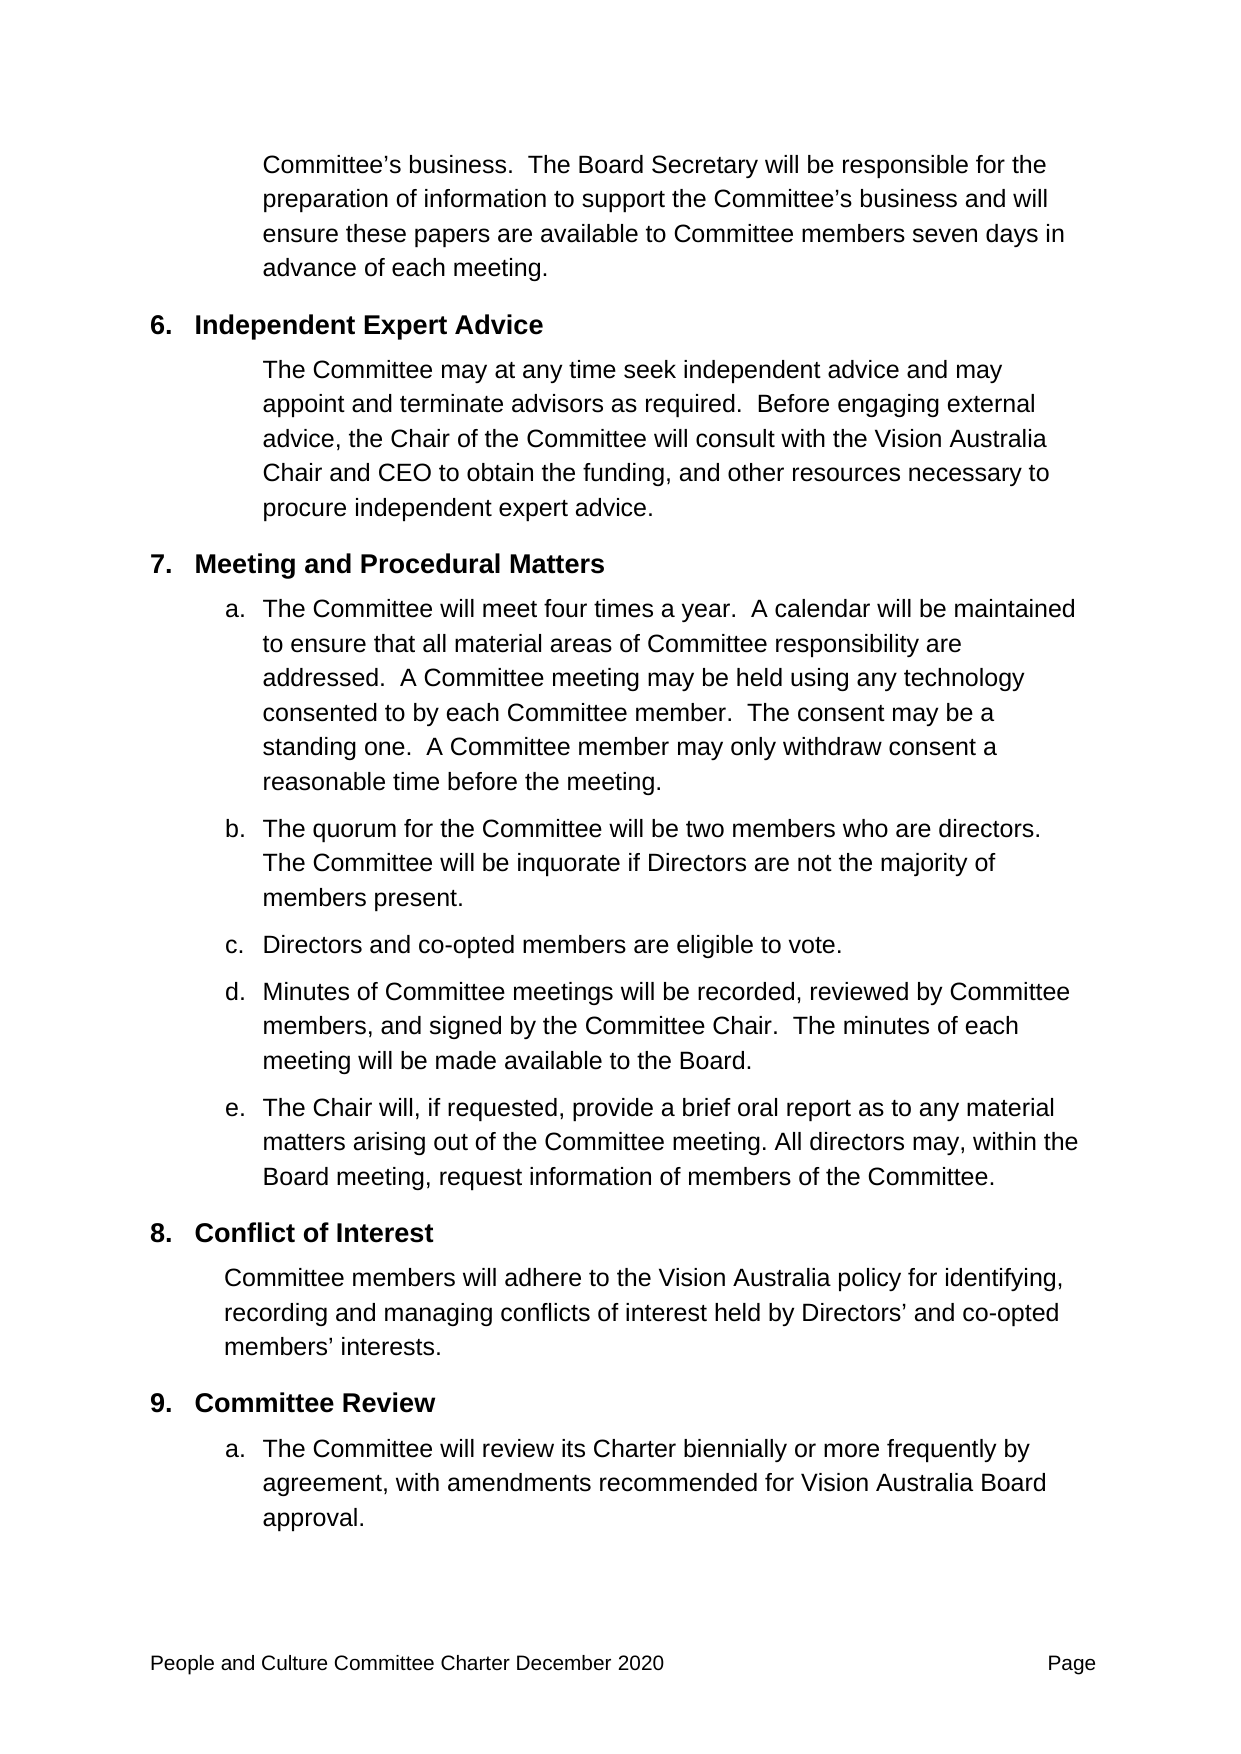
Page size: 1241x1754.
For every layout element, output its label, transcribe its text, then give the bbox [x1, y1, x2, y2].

text Committee members will adhere to the Vision Australia policy for identifying, recording and managing conflicts of interest held by Directors’ and co-opted members’ interests. [224, 1263, 1090, 1361]
list Minutes of Committee meetings will be recorded, reviewed by Committee members, and signed by the Committee Chair. The minutes of each meeting will be made available to the Board. [225, 977, 1090, 1074]
subtitle Committee Review [150, 1387, 1090, 1419]
subtitle Meeting and Procedural Matters [150, 548, 1090, 579]
list Directors and co-opted members are eligible to vote. [225, 930, 1090, 958]
subtitle Conflict of Interest [150, 1217, 1090, 1248]
list The quorum for the Committee will be two members who are directors. The Committee will be inquorate if Directors are not the majority of members present. [225, 814, 1090, 912]
list The Committee will review its Charter biennially or more frequently by agreement, with amendments recommended for Vision Australia Board approval. [225, 1434, 1090, 1531]
subtitle Independent Expert Advice [150, 309, 1090, 340]
list The Committee will meet four times a year. A calendar will be maintained to ensure that all material areas of Committee responsibility are addressed. A Committee meeting may be held using any technology consented to by each Committee member. The consent may be a standing one. A Committee member may only withdraw consent a reasonable time before the meeting. [225, 594, 1090, 796]
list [225, 150, 1090, 282]
text The Committee may at any time seek independent advice and may appoint and terminate advisors as required. Before engaging external advice, the Chair of the Committee will consult with the Vision Australia Chair and CEO to obtain the funding, and other resources necessary to procure independent expert advice. [262, 355, 1090, 522]
list The Chair will, if requested, provide a brief oral report as to any material matters arising out of the Committee meeting. All directors may, within the Board meeting, request information of members of the Committee. [225, 1093, 1090, 1190]
